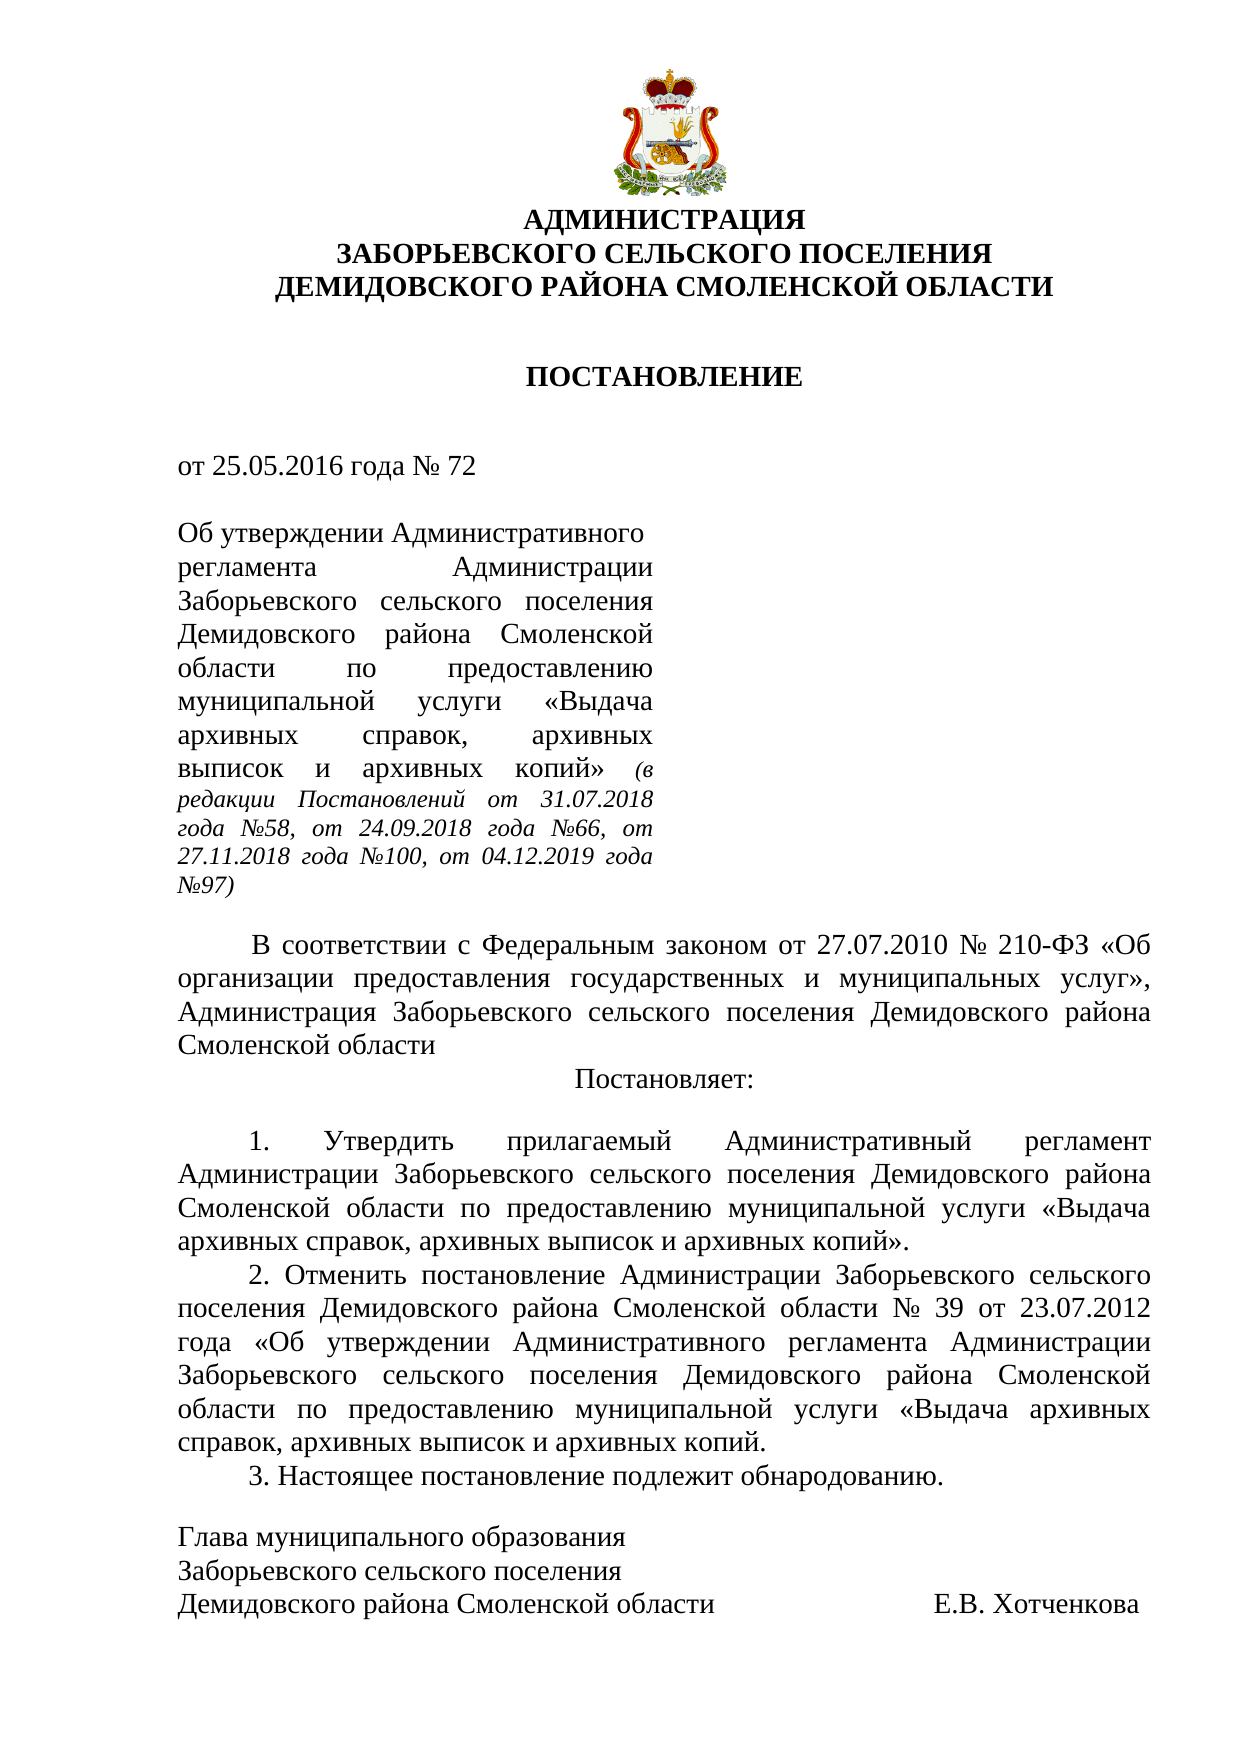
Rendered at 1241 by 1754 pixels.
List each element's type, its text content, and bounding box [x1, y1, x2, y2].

text 3. Настоящее постановление подлежит обнародованию. [177, 1458, 1152, 1492]
text 2. Отменить постановление Администрации Заборьевского сельского поселения Демидовского района Смоленской области № 39 от 23.07.2012 года «Об утверждении Административного регламента Администрации Заборьевского сельского поселения Демидовского района Смоленской области по предоставлению муниципальной услуги «Выдача архивных справок, архивных выписок и архивных копий. [177, 1257, 1152, 1458]
text ЗАБОРЬЕВСКОГО СЕЛЬСКОГО ПОСЕЛЕНИЯ [177, 236, 1152, 269]
text ДЕМИДОВСКОГО РАЙОНА СМОЛЕНСКОЙ ОБЛАСТИ [177, 269, 1152, 303]
picture [612, 67, 728, 197]
text АДМИНИСТРАЦИЯ [177, 202, 1152, 236]
table_header Об утверждении Административного регламента Администрации Заборьевского сельского поселения Демидовского района Смоленской области по предоставлению муниципальной услуги «Выдача архивных справок, архивных выписок и архивных копий» (в редакции Постановлений от 31.07.2018 года №58, от 24.09.2018 года №66, от 27.11.2018 года №100, от 04.12.2019 года №97) [166, 516, 664, 899]
text от 25.05.2016 года № 72 [177, 448, 1152, 482]
text 1. Утвердить прилагаемый Административный регламент Администрации Заборьевского сельского поселения Демидовского района Смоленской области по предоставлению муниципальной услуги «Выдача архивных справок, архивных выписок и архивных копий». [177, 1123, 1152, 1257]
text Глава муниципального образования [177, 1519, 1152, 1553]
text Постановляет: [177, 1061, 1152, 1094]
text Заборьевского сельского поселения [177, 1553, 1152, 1587]
text В соответствии с Федеральным законом от 27.07.2010 № 210-ФЗ «Об организации предоставления государственных и муниципальных услуг», Администрация Заборьевского сельского поселения Демидовского района Смоленской области [177, 927, 1152, 1061]
text ПОСТАНОВЛЕНИЕ [177, 359, 1152, 392]
text Демидовского района Смоленской области Е.В. Хотченкова [177, 1587, 1152, 1620]
